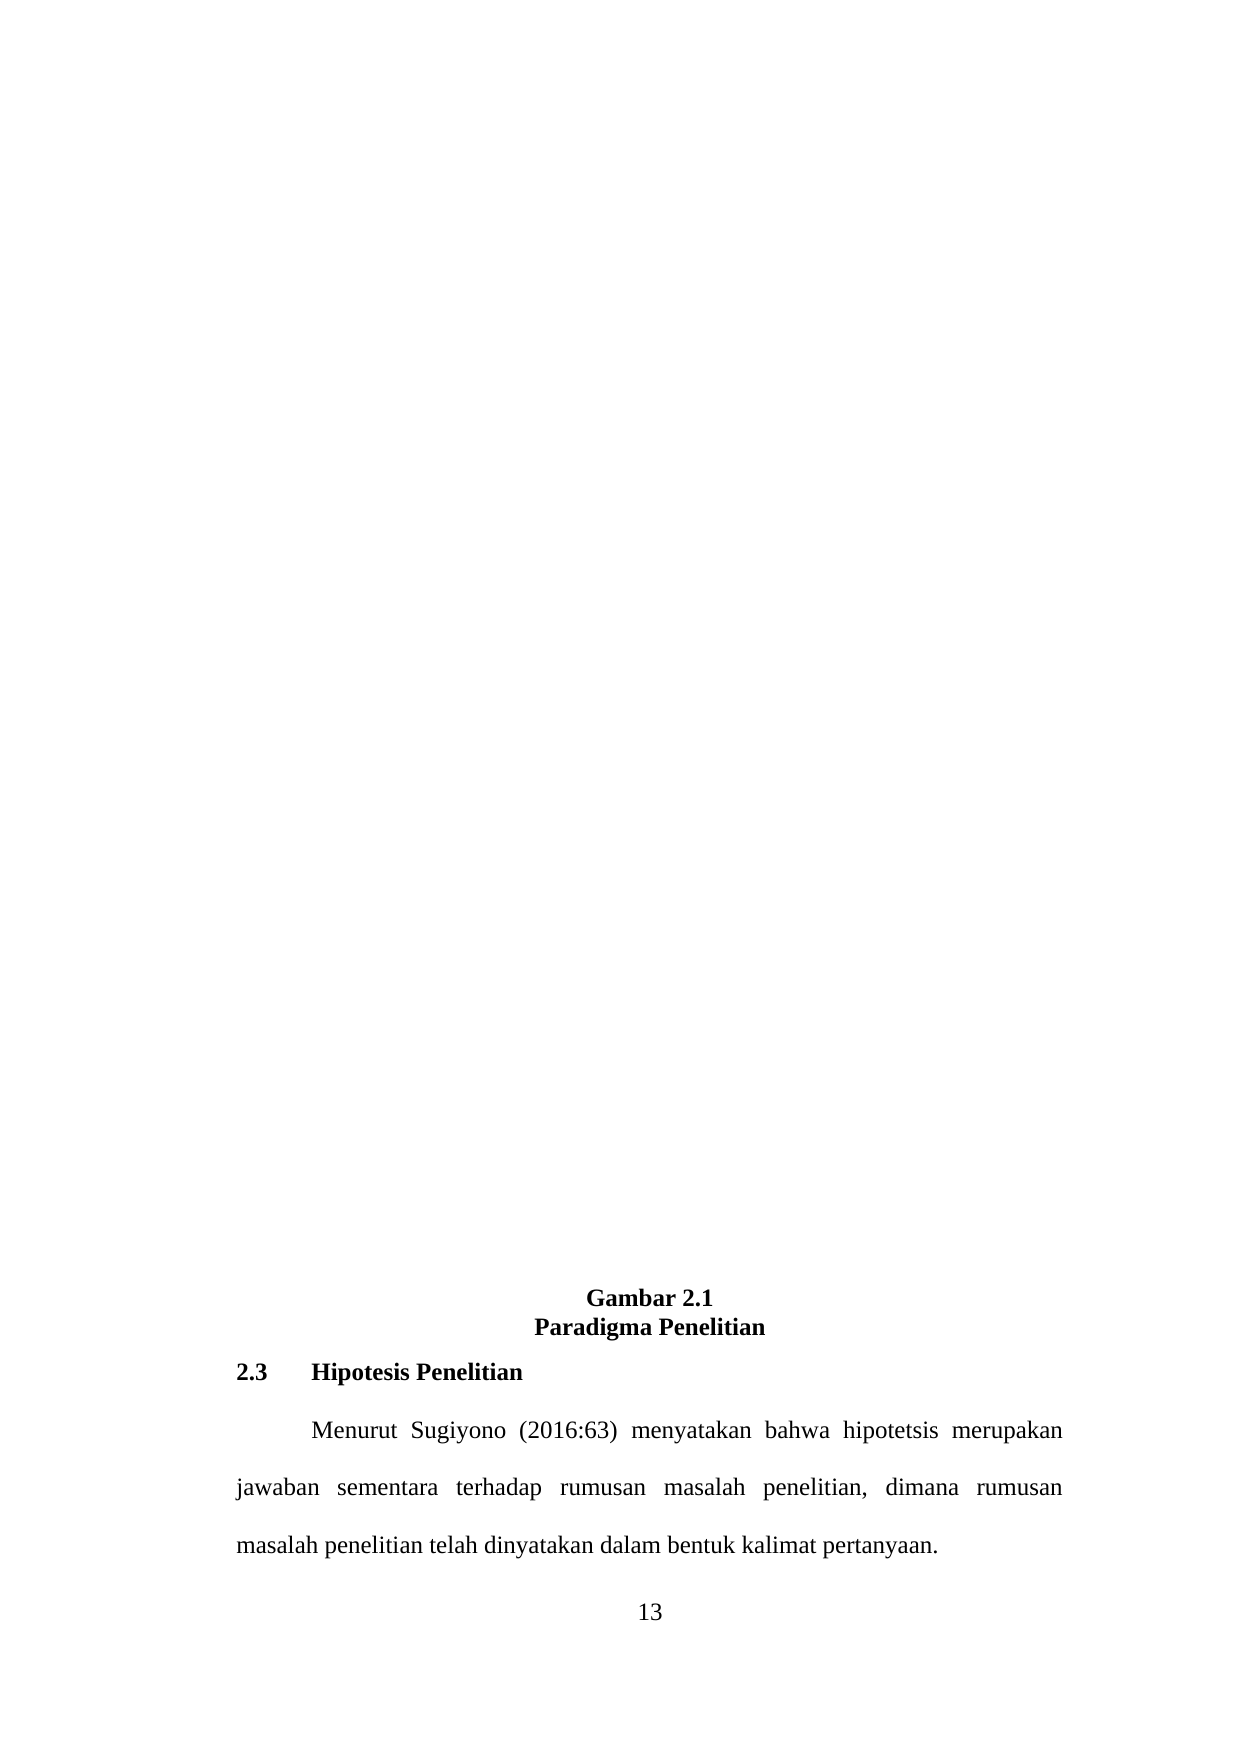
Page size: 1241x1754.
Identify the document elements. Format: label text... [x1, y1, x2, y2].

text Menurut Sugiyono (2016:63) menyatakan bahwa hipotetsis merupakan jawaban sementara terhadap rumusan masalah penelitian, dimana rumusan masalah penelitian telah dinyatakan dalam bentuk kalimat pertanyaan. [236, 1415, 1063, 1558]
subtitle Hipotesis Penelitian [236, 1357, 1063, 1386]
list Paradigma Penelitian [236, 1312, 1063, 1341]
list Gambar 2.1 [236, 1283, 1063, 1312]
